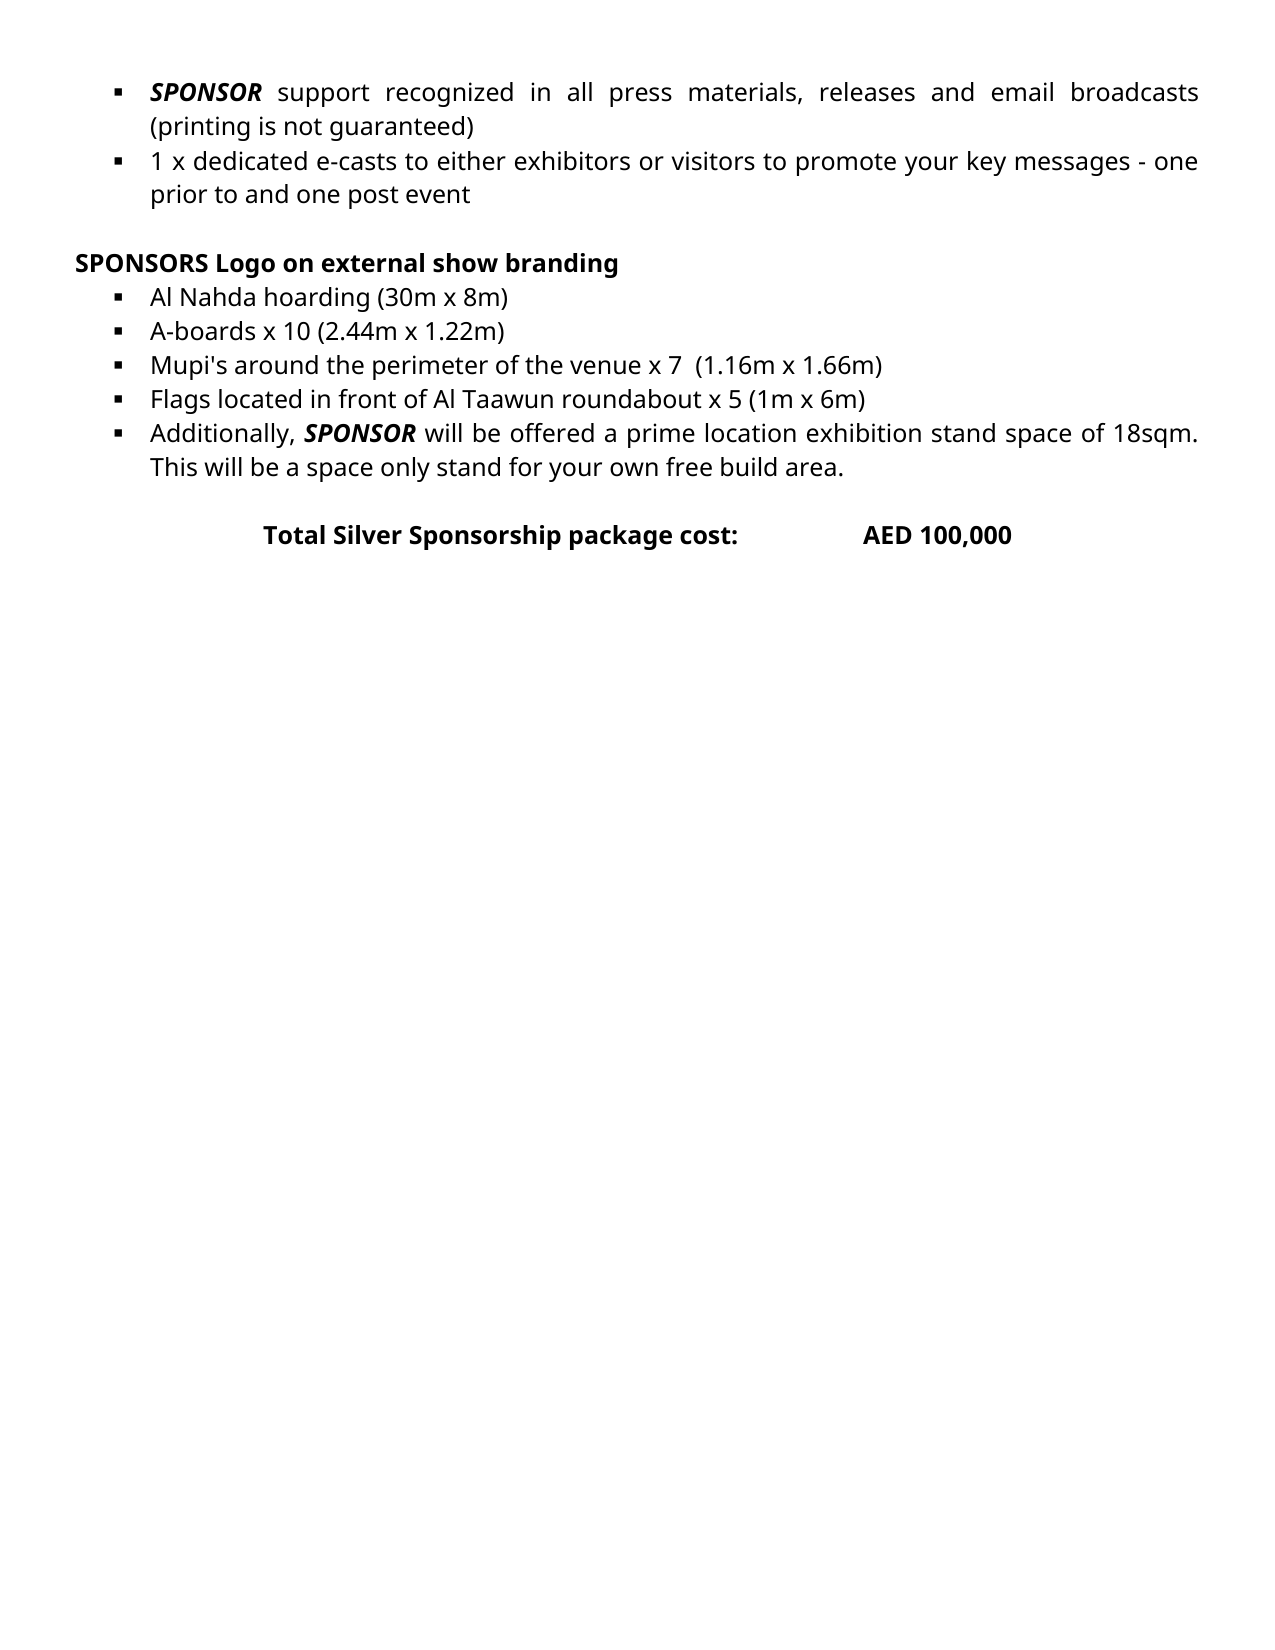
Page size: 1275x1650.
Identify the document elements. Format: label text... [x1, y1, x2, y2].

list Additionally, SPONSOR will be offered a prime location exhibition stand space of 18sqm. This will be a space only stand for your own free build area. [112, 416, 1200, 484]
list Al Nahda hoarding (30m x 8m) [112, 279, 1200, 313]
list A-boards x 10 (2.44m x 1.22m) [112, 313, 1200, 347]
text SPONSORS Logo on external show branding [75, 245, 1200, 279]
list Flags located in front of Al Taawun roundabout x 5 (1m x 6m) [112, 382, 1200, 416]
list Mupi's around the perimeter of the venue x 7 (1.16m x 1.66m) [112, 347, 1200, 382]
text Total Silver Sponsorship package cost: AED 100,000 [75, 518, 1200, 552]
list 1 x dedicated e-casts to either exhibitors or visitors to promote your key messages - one prior to and one post event [112, 143, 1200, 211]
list SPONSOR support recognized in all press materials, releases and email broadcasts (printing is not guaranteed) [112, 75, 1200, 143]
